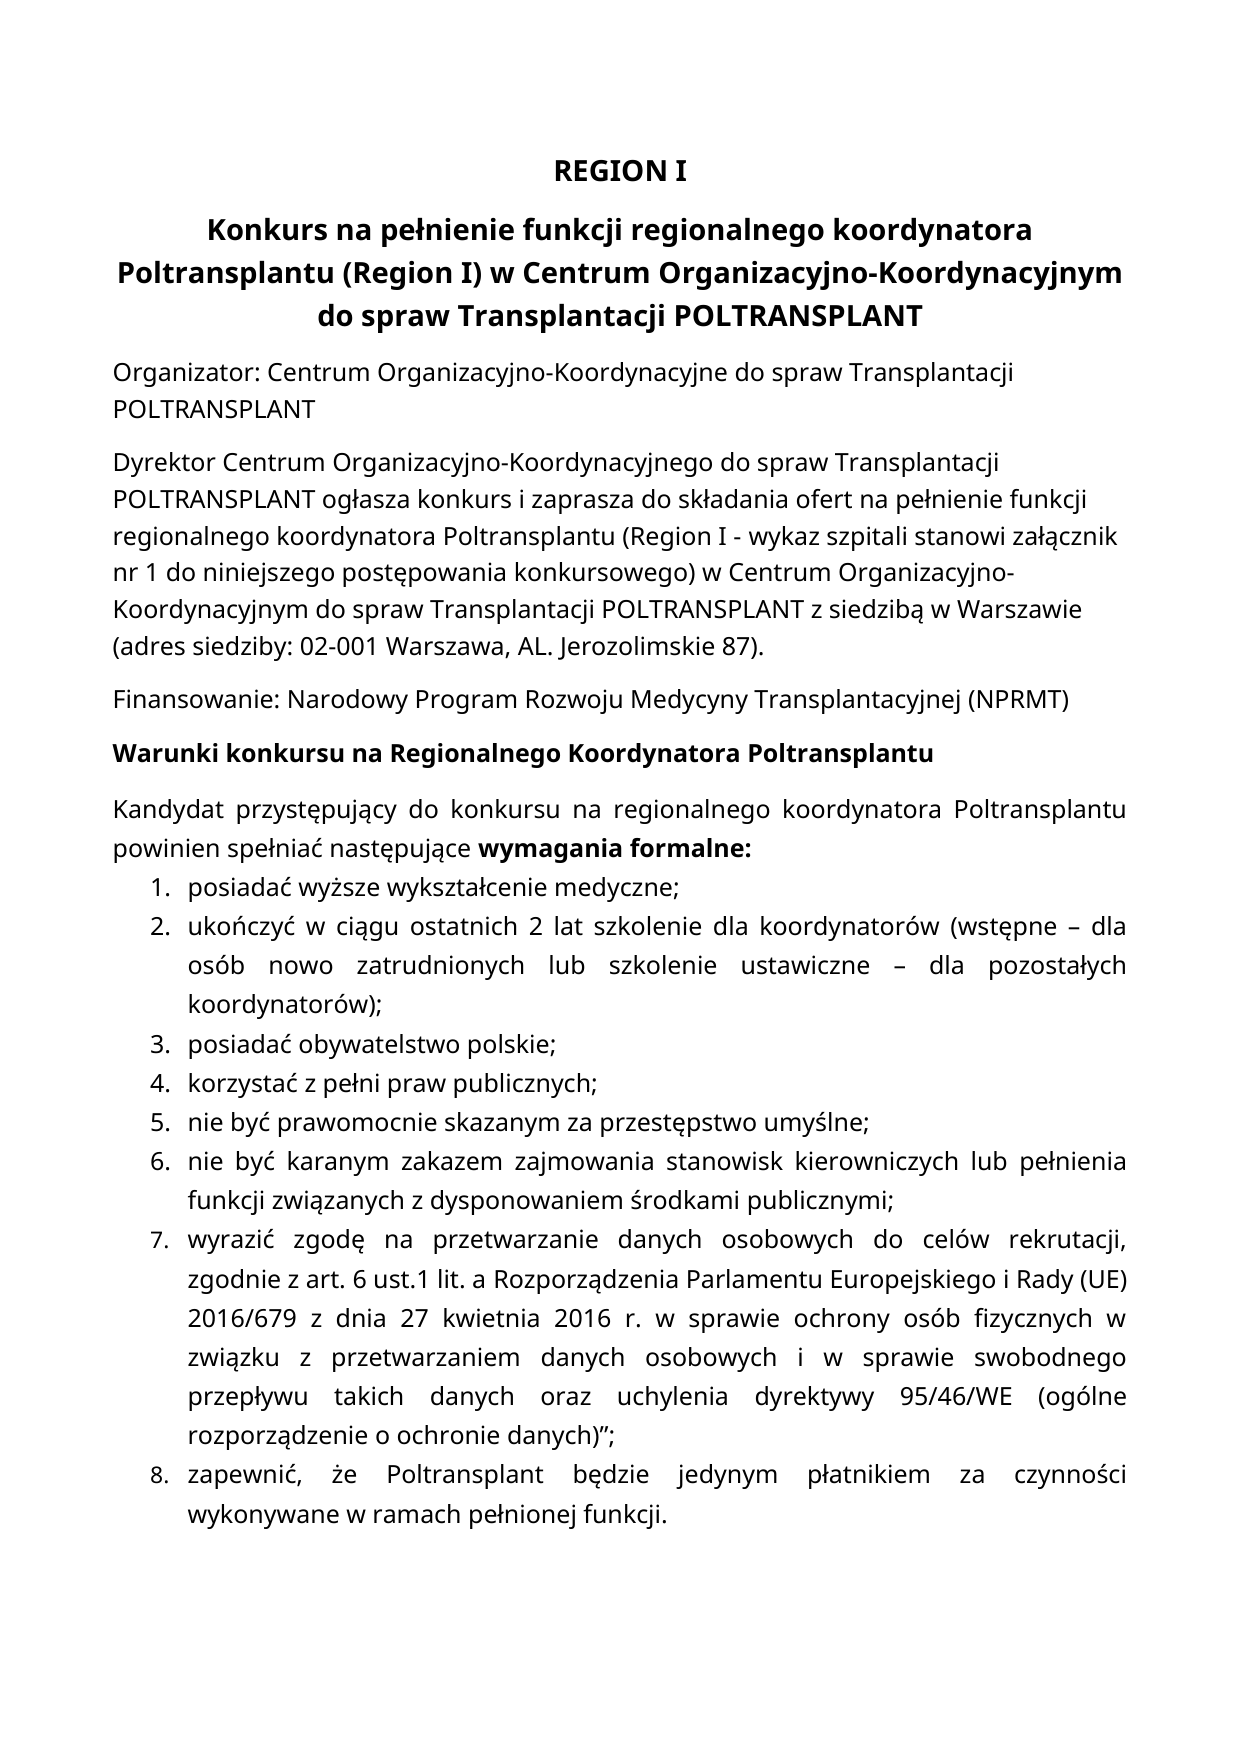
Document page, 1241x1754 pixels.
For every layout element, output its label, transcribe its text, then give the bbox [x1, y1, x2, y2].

list posiadać wyższe wykształcenie medyczne; [150, 870, 1128, 904]
text Organizator: Centrum Organizacyjno-Koordynacyjne do spraw Transplantacji POLTRANSPLANT [112, 354, 1128, 425]
text Kandydat przystępujący do konkursu na regionalnego koordynatora Poltransplantu powinien spełniać następujące wymagania formalne: [112, 791, 1128, 864]
text REGION I [112, 150, 1128, 190]
list ukończyć w ciągu ostatnich 2 lat szkolenie dla koordynatorów (wstępne – dla osób nowo zatrudnionych lub szkolenie ustawiczne – dla pozostałych koordynatorów); [150, 909, 1128, 1021]
list nie być karanym zakazem zajmowania stanowisk kierowniczych lub pełnienia funkcji związanych z dysponowaniem środkami publicznymi; [150, 1144, 1128, 1217]
text Dyrektor Centrum Organizacyjno-Koordynacyjnego do spraw Transplantacji POLTRANSPLANT ogłasza konkurs i zaprasza do składania ofert na pełnienie funkcji regionalnego koordynatora Poltransplantu (Region I - wykaz szpitali stanowi załącznik nr 1 do niniejszego postępowania konkursowego) w Centrum Organizacyjno-Koordynacyjnym do spraw Transplantacji POLTRANSPLANT z siedzibą w Warszawie (adres siedziby: 02-001 Warszawa, AL. Jerozolimskie 87). [112, 445, 1128, 663]
list posiadać obywatelstwo polskie; [150, 1026, 1128, 1060]
list nie być prawomocnie skazanym za przestępstwo umyślne; [150, 1105, 1128, 1139]
text Warunki konkursu na Regionalnego Koordynatora Poltransplantu [112, 736, 1128, 769]
list wyrazić zgodę na przetwarzanie danych osobowych do celów rekrutacji, zgodnie z art. 6 ust.1 lit. a Rozporządzenia Parlamentu Europejskiego i Rady (UE) 2016/679 z dnia 27 kwietnia 2016 r. w sprawie ochrony osób fizycznych w związku z przetwarzaniem danych osobowych i w sprawie swobodnego przepływu takich danych oraz uchylenia dyrektywy 95/46/WE (ogólne rozporządzenie o ochronie danych)”; [150, 1222, 1128, 1452]
text Konkurs na pełnienie funkcji regionalnego koordynatora Poltransplantu (Region I) w Centrum Organizacyjno-Koordynacyjnym do spraw Transplantacji POLTRANSPLANT [112, 209, 1128, 335]
text Finansowanie: Narodowy Program Rozwoju Medycyny Transplantacyjnej (NPRMT) [112, 682, 1128, 716]
list zapewnić, że Poltransplant będzie jedynym płatnikiem za czynności wykonywane w ramach pełnionej funkcji. [150, 1457, 1128, 1530]
list korzystać z pełni praw publicznych; [150, 1066, 1128, 1099]
